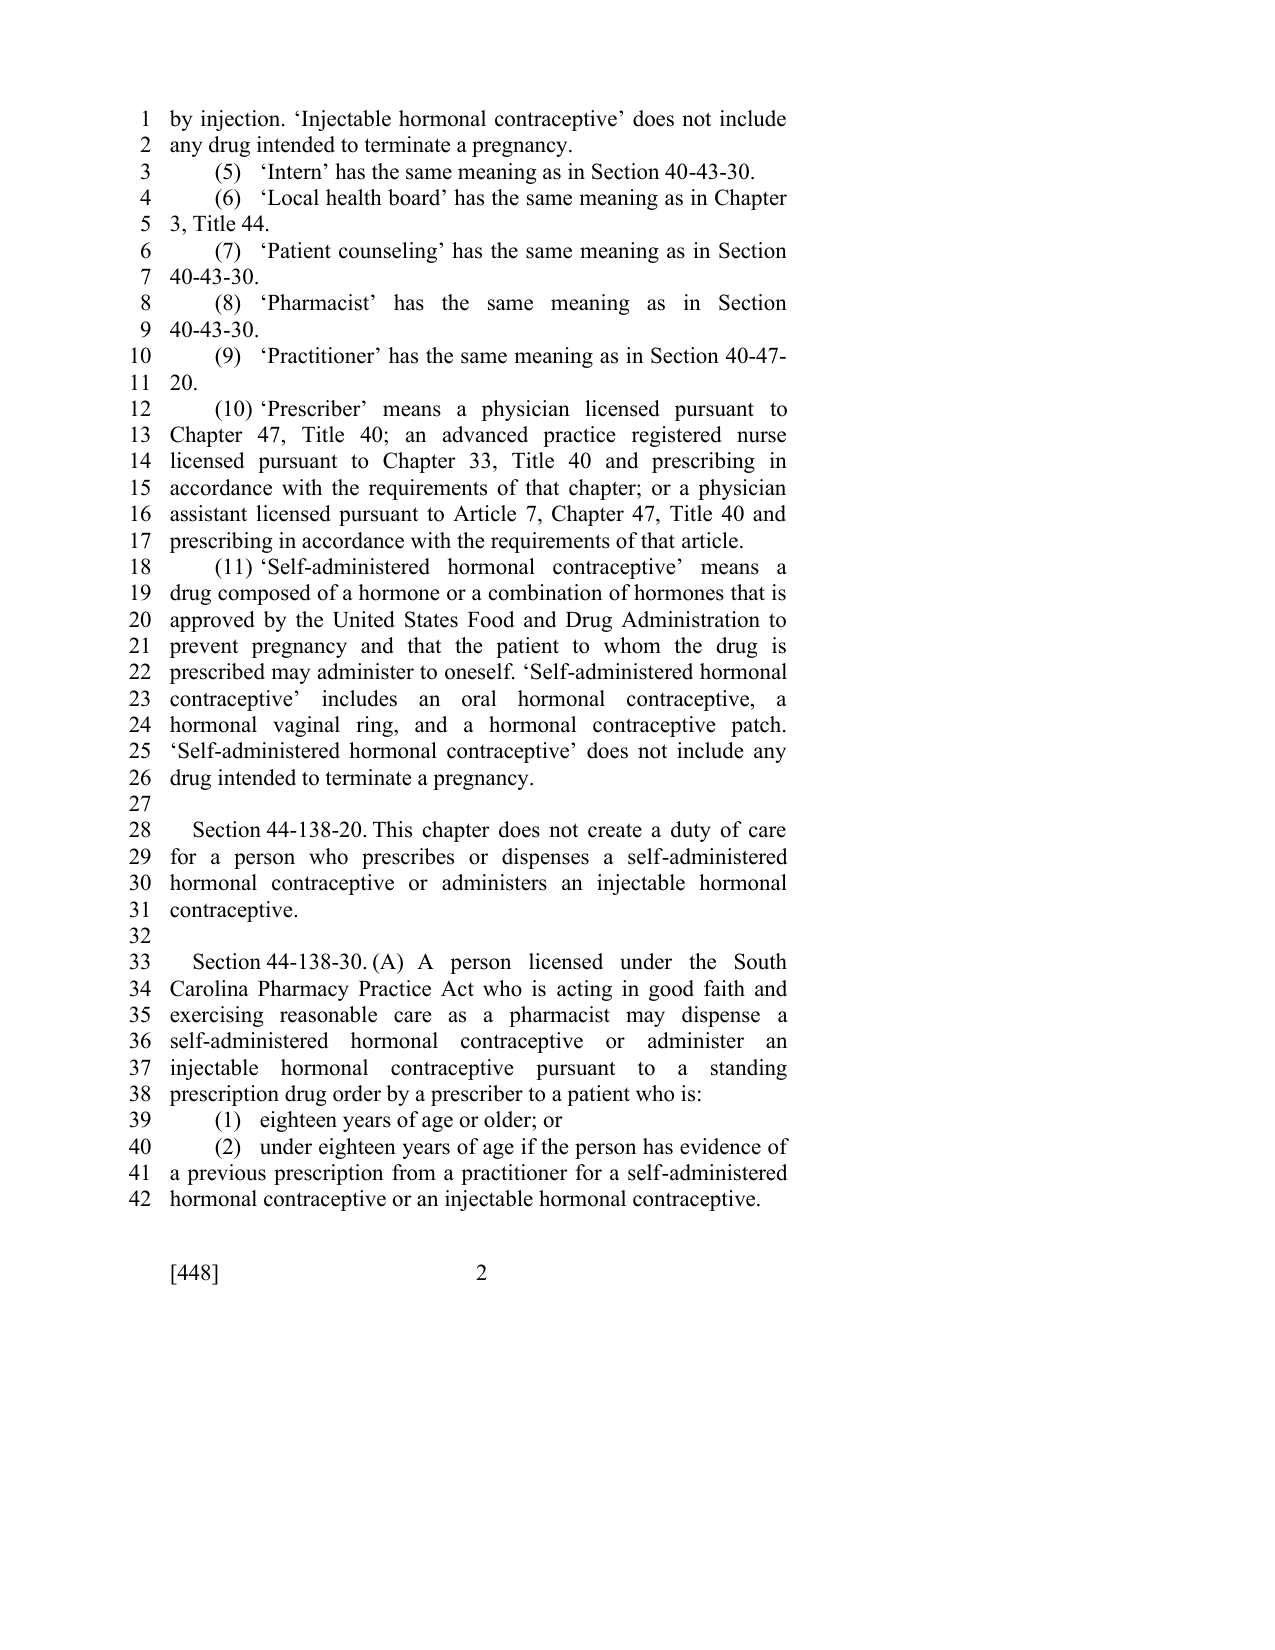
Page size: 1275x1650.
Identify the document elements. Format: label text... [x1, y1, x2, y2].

list (10) ‘Prescriber’ means a physician licensed pursuant to Chapter 47, Title 40; an advanced practice registered nurse licensed pursuant to Chapter 33, Title 40 and prescribing in accordance with the requirements of that chapter; or a physician assistant licensed pursuant to Article 7, Chapter 47, Title 40 and prescribing in accordance with the requirements of that article. [169, 395, 787, 553]
text (2) under eighteen years of age if the person has evidence of a previous prescription from a practitioner for a self-administered hormonal contraceptive or an injectable hormonal contraceptive. [169, 1133, 787, 1212]
list (11) ‘Self-administered hormonal contraceptive’ means a drug composed of a hormone or a combination of hormones that is approved by the United States Food and Drug Administration to prevent pregnancy and that the patient to whom the drug is prescribed may administer to oneself. ‘Self-administered hormonal contraceptive’ includes an oral hormonal contraceptive, a hormonal vaginal ring, and a hormonal contraceptive patch. ‘Self-administered hormonal contraceptive’ does not include any drug intended to terminate a pregnancy. [169, 553, 787, 790]
text Section 44-138-20. This chapter does not create a duty of care for a person who prescribes or dispenses a self-administered hormonal contraceptive or administers an injectable hormonal contraceptive. [169, 817, 787, 922]
text Section 44-138-30. (A) A person licensed under the South Carolina Pharmacy Practice Act who is acting in good faith and exercising reasonable care as a pharmacist may dispense a self-administered hormonal contraceptive or administer an injectable hormonal contraceptive pursuant to a standing prescription drug order by a prescriber to a patient who is: [169, 948, 787, 1106]
list (7) ‘Patient counseling’ has the same meaning as in Section 40-43-30. [169, 237, 787, 289]
list (5) ‘Intern’ has the same meaning as in Section 40-43-30. [169, 158, 787, 184]
list (9) ‘Practitioner’ has the same meaning as in Section 40-47-20. [169, 342, 787, 395]
text (1) eighteen years of age or older; or [169, 1106, 787, 1133]
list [169, 105, 787, 158]
list (6) ‘Local health board’ has the same meaning as in Chapter 3, Title 44. [169, 184, 787, 237]
list (8) ‘Pharmacist’ has the same meaning as in Section 40-43-30. [169, 289, 787, 342]
